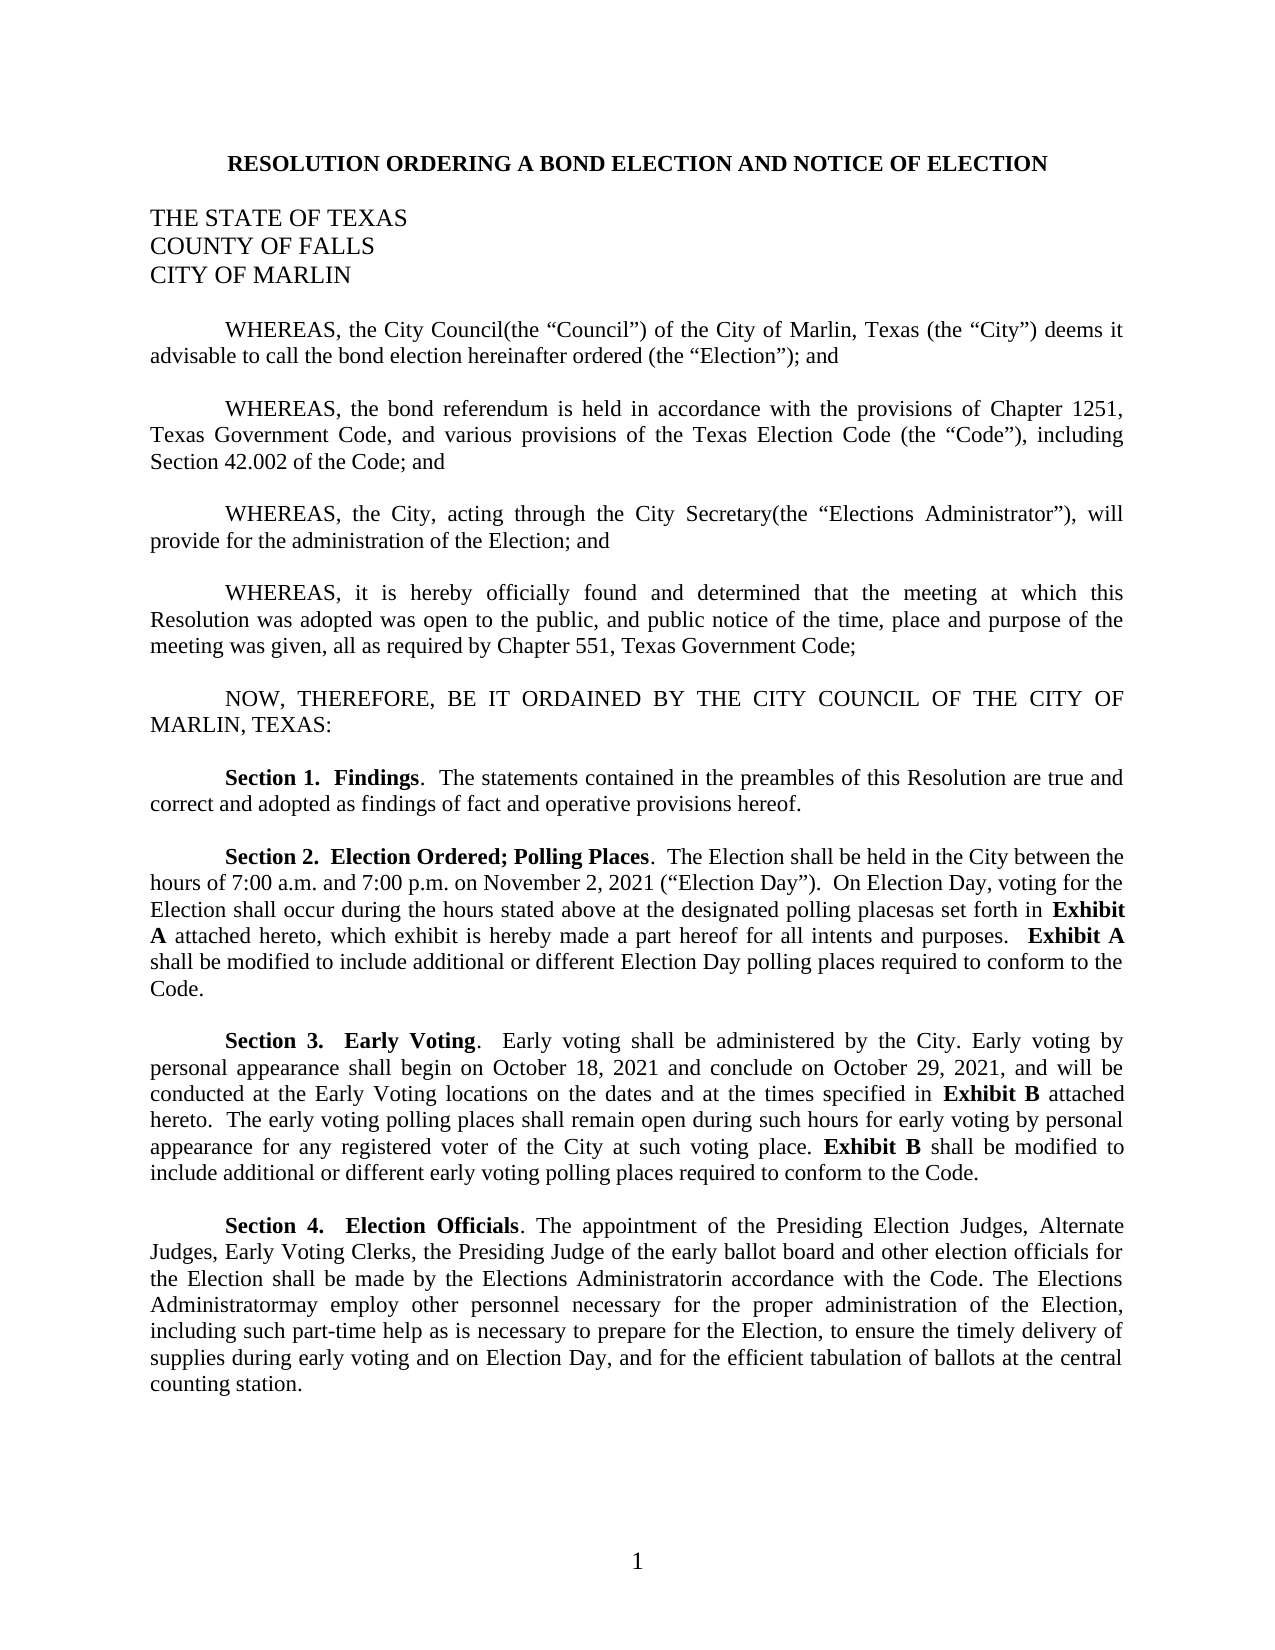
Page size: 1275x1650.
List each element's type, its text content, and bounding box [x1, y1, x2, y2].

text WHEREAS, it is hereby officially found and determined that the meeting at which this Resolution was adopted was open to the public, and public notice of the time, place and purpose of the meeting was given, all as required by Chapter 551, Texas Government Code; [150, 579, 1125, 658]
text WHEREAS, the City, acting through the City Secretary(the “Elections Administrator”), will provide for the administration of the Election; and [150, 500, 1125, 553]
text WHEREAS, the bond referendum is held in accordance with the provisions of Chapter 1251, Texas Government Code, and various provisions of the Texas Election Code (the “Code”), including Section 42.002 of the Code; and [150, 395, 1125, 474]
text Section 3. Early Voting. Early voting shall be administered by the City. Early voting by personal appearance shall begin on October 18, 2021 and conclude on October 29, 2021, and will be conducted at the Early Voting locations on the dates and at the times specified in Exhibit B attached hereto. The early voting polling places shall remain open during such hours for early voting by personal appearance for any registered voter of the City at such voting place. Exhibit B shall be modified to include additional or different early voting polling places required to conform to the Code. [150, 1027, 1125, 1186]
text Section 1. Findings. The statements contained in the preambles of this Resolution are true and correct and adopted as findings of fact and operative provisions hereof. [150, 764, 1125, 817]
text WHEREAS, the City Council(the “Council”) of the City of Marlin, Texas (the “City”) deems it advisable to call the bond election hereinafter ordered (the “Election”); and [150, 316, 1125, 369]
text RESOLUTION ORDERING A BOND ELECTION AND NOTICE OF ELECTION [150, 150, 1125, 176]
text Section 4. Election Officials. The appointment of the Presiding Election Judges, Alternate Judges, Early Voting Clerks, the Presiding Judge of the early ballot board and other election officials for the Election shall be made by the Elections Administratorin accordance with the Code. The Elections Administratormay employ other personnel necessary for the proper administration of the Election, including such part-time help as is necessary to prepare for the Election, to ensure the timely delivery of supplies during early voting and on Election Day, and for the efficient tabulation of ballots at the central counting station. [150, 1212, 1125, 1396]
text THE STATE OF TEXAS COUNTY OF FALLS [150, 203, 1125, 260]
text NOW, THEREFORE, BE IT ORDAINED BY THE CITY COUNCIL OF THE CITY OF MARLIN, TEXAS: [150, 685, 1125, 738]
text Section 2. Election Ordered; Polling Places. The Election shall be held in the City between the hours of 7:00 a.m. and 7:00 p.m. on November 2, 2021 (“Election Day”). On Election Day, voting for the Election shall occur during the hours stated above at the designated polling placesas set forth in Exhibit A attached hereto, which exhibit is hereby made a part hereof for all intents and purposes. Exhibit A shall be modified to include additional or different Election Day polling places required to conform to the Code. [150, 843, 1125, 1001]
text CITY OF MARLIN [150, 260, 1125, 289]
